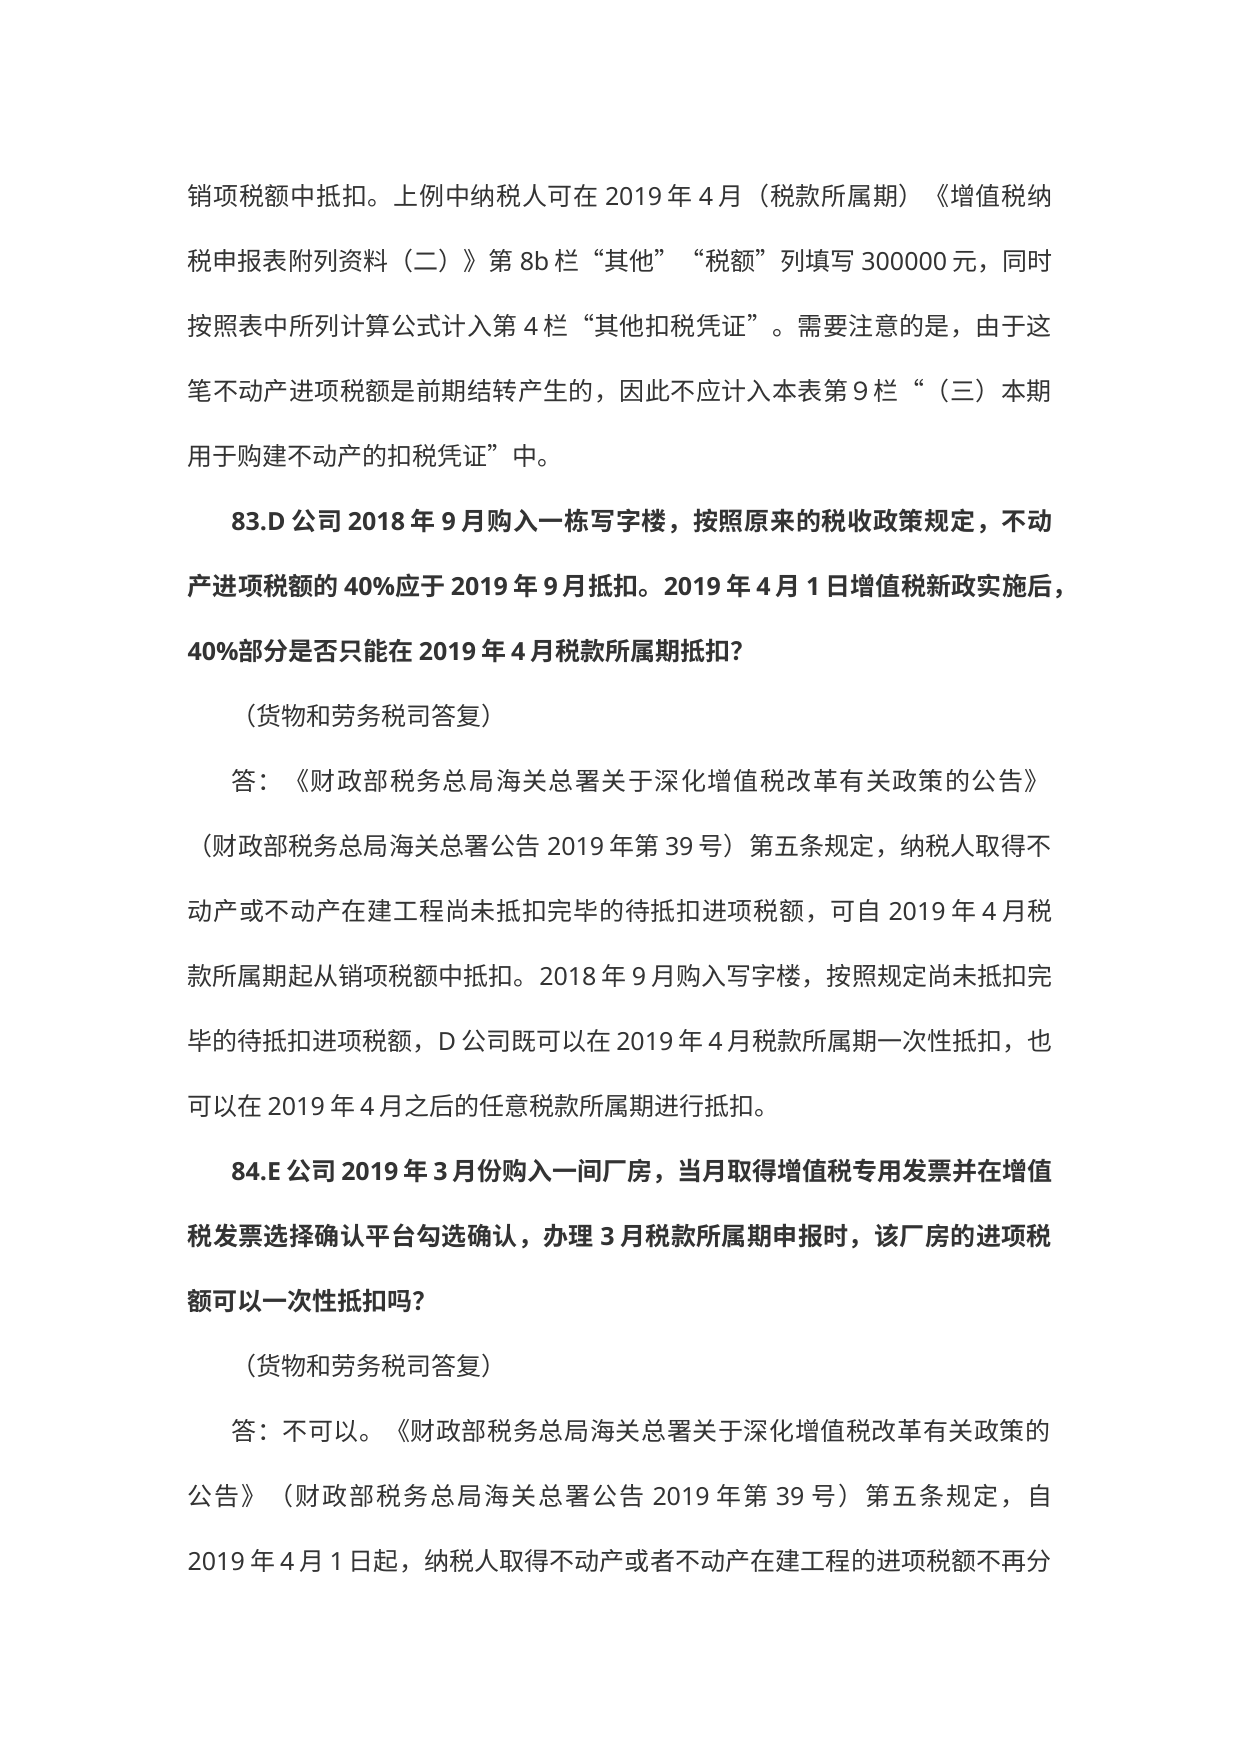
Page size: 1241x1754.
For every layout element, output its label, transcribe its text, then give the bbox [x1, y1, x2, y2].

text 83.D公司2018年9月购入一栋写字楼，按照原来的税收政策规定，不动产进项税额的40%应于2019年9月抵扣。2019年4月1日增值税新政实施后，40%部分是否只能在2019年4月税款所属期抵扣？ [187, 487, 1053, 682]
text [187, 1397, 1053, 1592]
text （货物和劳务税司答复） [187, 682, 1053, 747]
text 84.E公司2019年3月份购入一间厂房，当月取得增值税专用发票并在增值税发票选择确认平台勾选确认，办理3月税款所属期申报时，该厂房的进项税额可以一次性抵扣吗？ [187, 1137, 1053, 1240]
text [187, 162, 1053, 487]
text （货物和劳务税司答复） [187, 1332, 1053, 1397]
text 84.E公司2019年3月份购入一间厂房，当月取得增值税专用发票并在增值税发票选择确认平台勾选确认，办理3月税款所属期申报时，该厂房的进项税额可以一次性抵扣吗？ [187, 1241, 1053, 1332]
text 答：《财政部税务总局海关总署关于深化增值税改革有关政策的公告》（财政部税务总局海关总署公告2019年第39号）第五条规定，纳税人取得不动产或不动产在建工程尚未抵扣完毕的待抵扣进项税额，可自2019年4月税款所属期起从销项税额中抵扣。2018年9月购入写字楼，按照规定尚未抵扣完毕的待抵扣进项税额，D公司既可以在2019年4月税款所属期一次性抵扣，也可以在2019年4月之后的任意税款所属期进行抵扣。 [187, 747, 1053, 1137]
